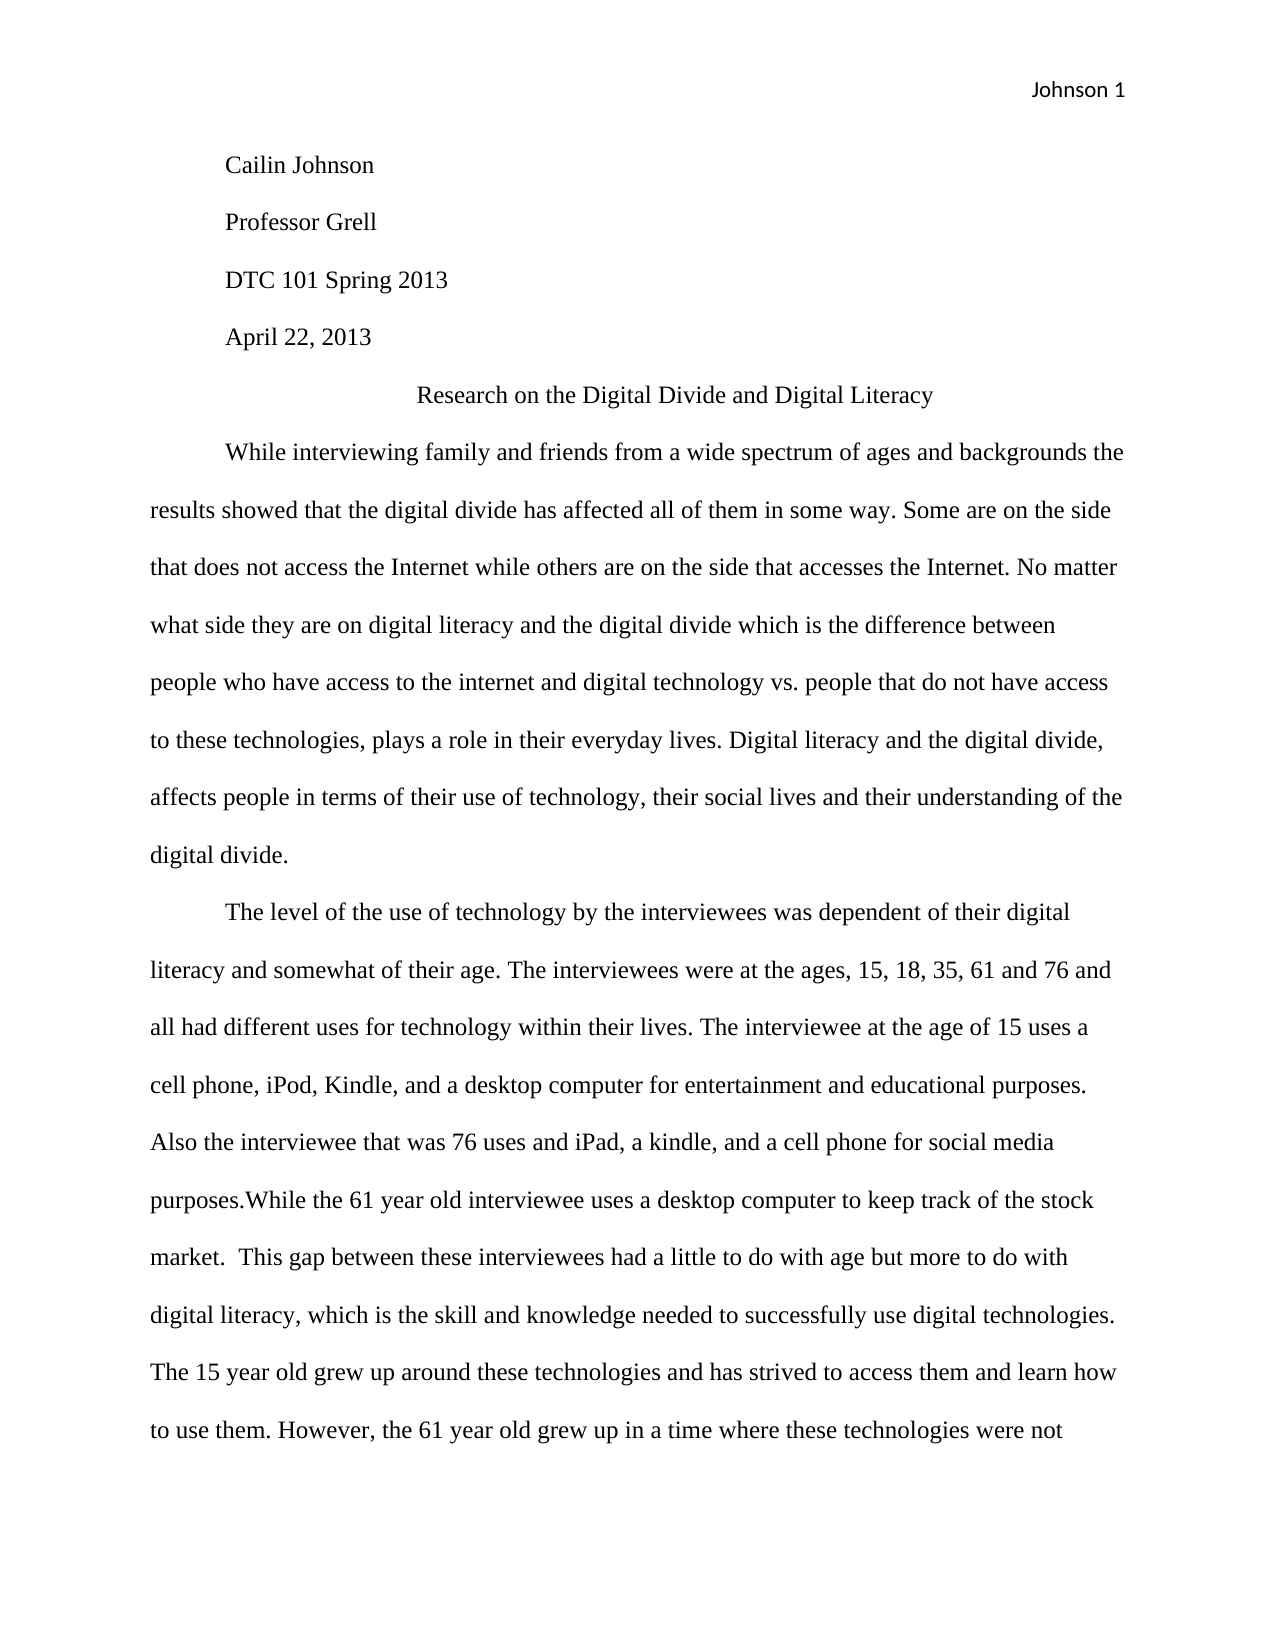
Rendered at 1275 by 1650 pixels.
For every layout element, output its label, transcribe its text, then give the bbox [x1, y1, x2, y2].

text DTC 101 Spring 2013 [150, 265, 1125, 294]
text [150, 897, 1125, 1444]
text While interviewing family and friends from a wide spectrum of ages and backgrounds the results showed that the digital divide has affected all of them in some way. Some are on the side that does not access the Internet while others are on the side that accesses the Internet. No matter what side they are on digital literacy and the digital divide which is the difference between people who have access to the internet and digital technology vs. people that do not have access to these technologies, plays a role in their everyday lives. Digital literacy and the digital divide, affects people in terms of their use of technology, their social lives and their understanding of the digital divide. [150, 437, 1125, 869]
text April 22, 2013 [150, 322, 1125, 351]
text Professor Grell [150, 207, 1125, 236]
text Research on the Digital Divide and Digital Literacy [150, 380, 1125, 409]
text Cailin Johnson [150, 150, 1125, 179]
